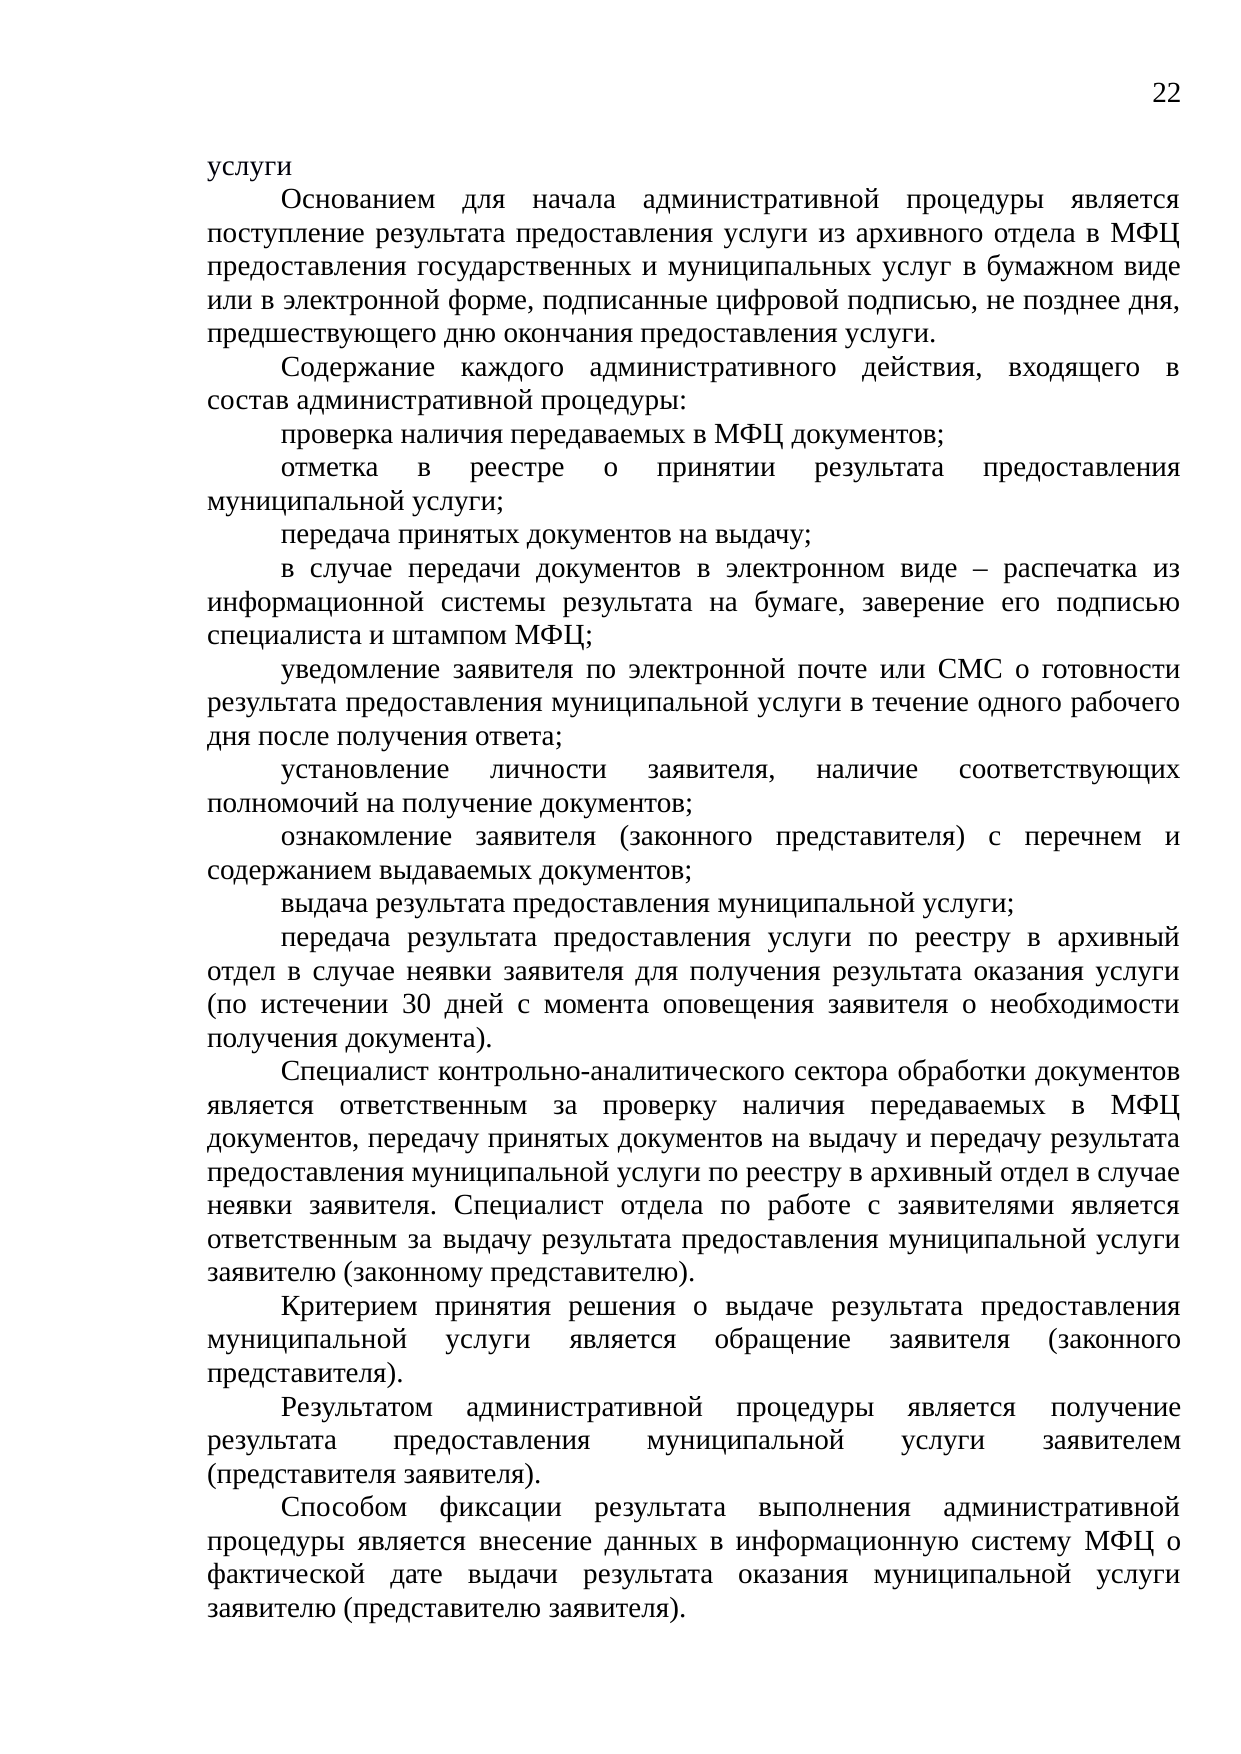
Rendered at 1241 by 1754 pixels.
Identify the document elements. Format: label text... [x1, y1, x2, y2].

text Результатом административной процедуры является получение результата предоставления муниципальной услуги заявителем (представителя заявителя). [207, 1389, 1181, 1489]
text Способом фиксации результата выполнения административной процедуры является внесение данных в информационную систему МФЦ о фактической дате выдачи результата оказания муниципальной услуги заявителю (представителю заявителя). [207, 1489, 1181, 1623]
text установление личности заявителя, наличие соответствующих полномочий на получение документов; [207, 751, 1181, 818]
text проверка наличия передаваемых в МФЦ документов; [207, 416, 1181, 449]
text ознакомление заявителя (законного представителя) с перечнем и содержанием выдаваемых документов; [207, 818, 1181, 886]
text Критерием принятия решения о выдаче результата предоставления муниципальной услуги является обращение заявителя (законного представителя). [207, 1288, 1181, 1389]
text в случае передачи документов в электронном виде – распечатка из информационной системы результата на бумаге, заверение его подписью специалиста и штампом МФЦ; [207, 550, 1181, 651]
text уведомление заявителя по электронной почте или СМС о готовности результата предоставления муниципальной услуги в течение одного рабочего дня после получения ответа; [207, 651, 1181, 751]
text Специалист контрольно-аналитического сектора обработки документов является ответственным за проверку наличия передаваемых в МФЦ документов, передачу принятых документов на выдачу и передачу результата предоставления муниципальной услуги по реестру в архивный отдел в случае неявки заявителя. Специалист отдела по работе с заявителями является ответственным за выдачу результата предоставления муниципальной услуги заявителю (законному представителю). [207, 1053, 1181, 1288]
text Основанием для начала административной процедуры является поступление результата предоставления услуги из архивного отдела в МФЦ предоставления государственных и муниципальных услуг в бумажном виде или в электронной форме, подписанные цифровой подписью, не позднее дня, предшествующего дню окончания предоставления услуги. [207, 181, 1181, 349]
text передача результата предоставления услуги по реестру в архивный отдел в случае неявки заявителя для получения результата оказания услуги (по истечении 30 дней с момента оповещения заявителя о необходимости получения документа). [207, 919, 1181, 1053]
text передача принятых документов на выдачу; [207, 517, 1181, 550]
text выдача результата предоставления муниципальной услуги; [207, 886, 1181, 919]
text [207, 148, 1181, 181]
text отметка в реестре о принятии результата предоставления муниципальной услуги; [207, 449, 1181, 517]
text Содержание каждого административного действия, входящего в состав административной процедуры: [207, 349, 1181, 416]
